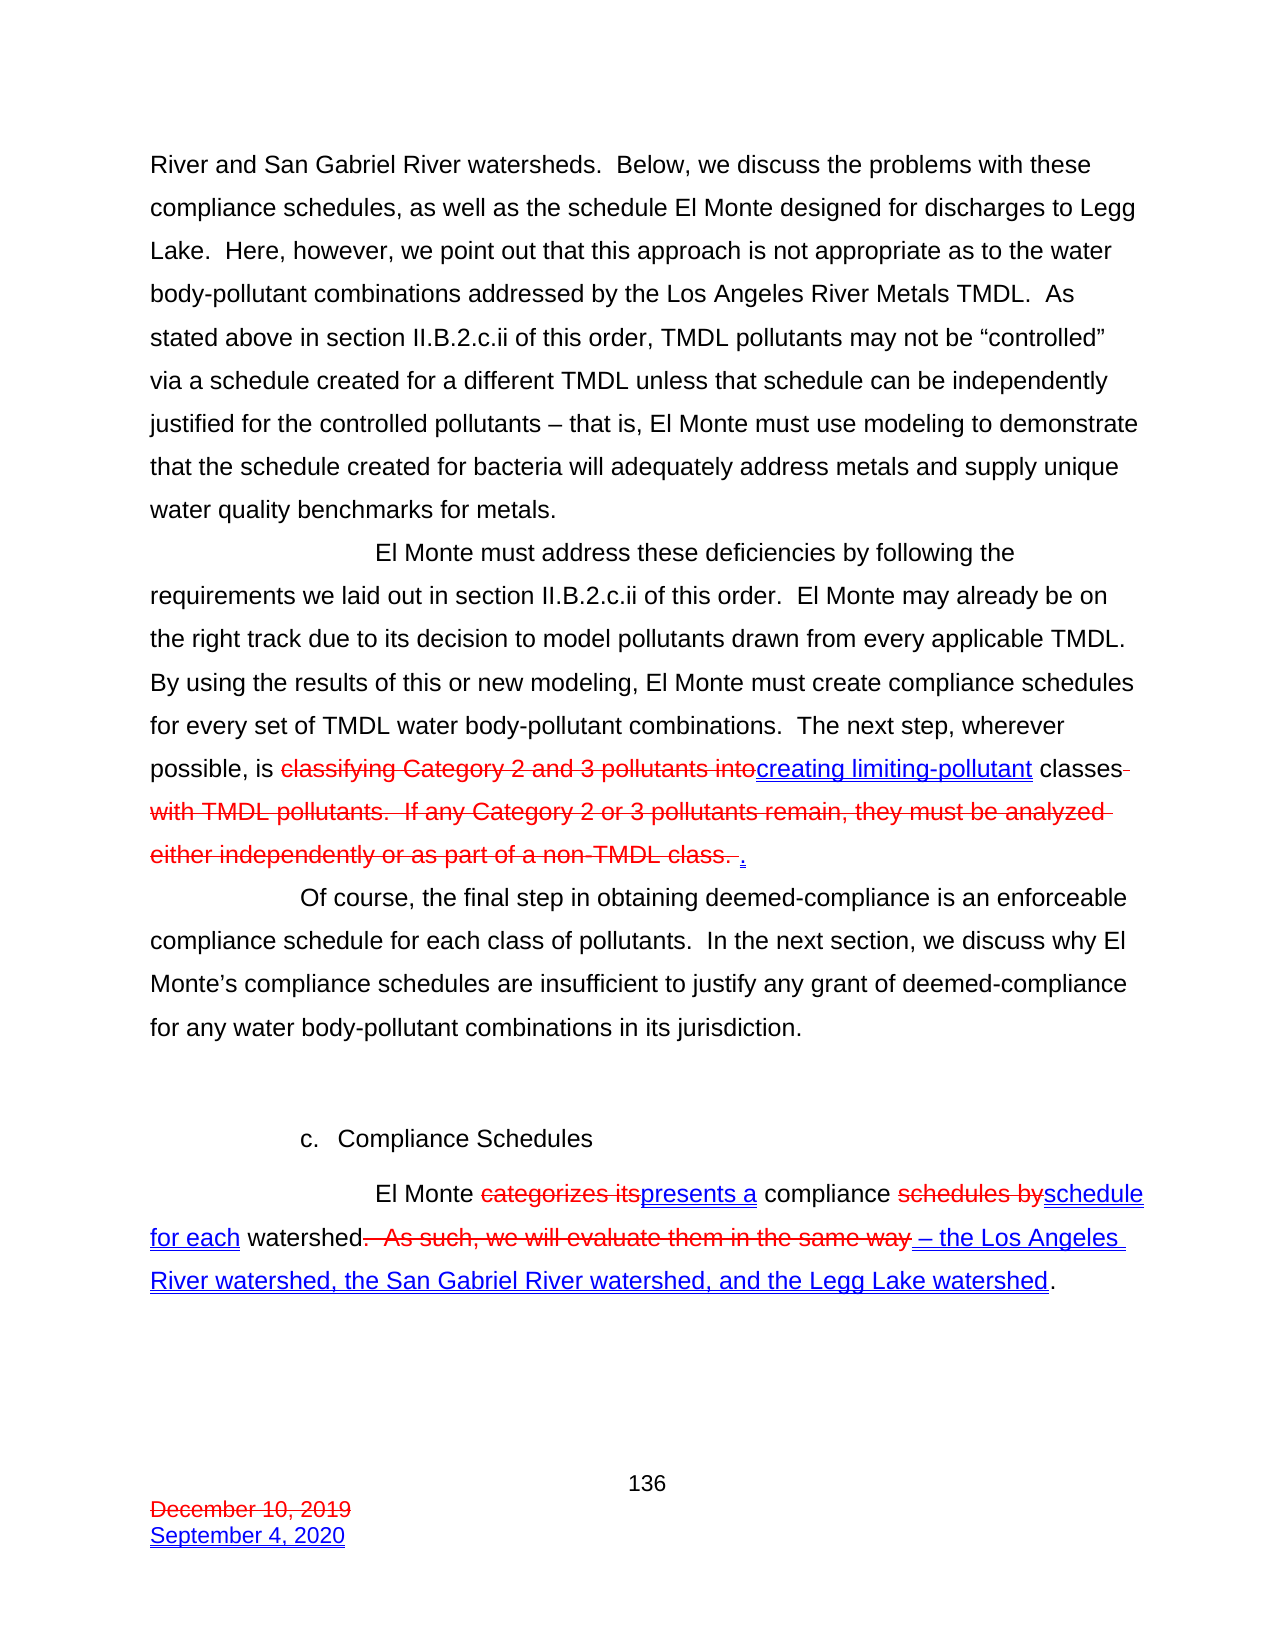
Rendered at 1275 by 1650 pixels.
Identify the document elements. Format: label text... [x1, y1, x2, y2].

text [150, 150, 1144, 524]
text El Monte must address these deficiencies by following the requirements we laid out in section II.B.2.c.ii of this order. El Monte may already be on the right track due to its decision to model pollutants drawn from every applicable TMDL. By using the results of this or new modeling, El Monte must create compliance schedules for every set of TMDL water body-pollutant combinations. The next step, wherever possible, is classifying Category 2 and 3 pollutants intocreating limiting-pollutant classes with TMDL pollutants. If any Category 2 or 3 pollutants remain, they must be analyzed either independently or as part of a non-TMDL class. . [150, 538, 1144, 869]
text El Monte categorizes itspresents a compliance schedules byschedule for each watershed. As such, we will evaluate them in the same way – the Los Angeles River watershed, the San Gabriel River watershed, and the Legg Lake watershed. [150, 1179, 1144, 1294]
subtitle c. Compliance Schedules [300, 1124, 1144, 1152]
text Of course, the final step in obtaining deemed-compliance is an enforceable compliance schedule for each class of pollutants. In the next section, we discuss why El Monte’s compliance schedules are insufficient to justify any grant of deemed-compliance for any water body-pollutant combinations in its jurisdiction. [150, 883, 1144, 1041]
